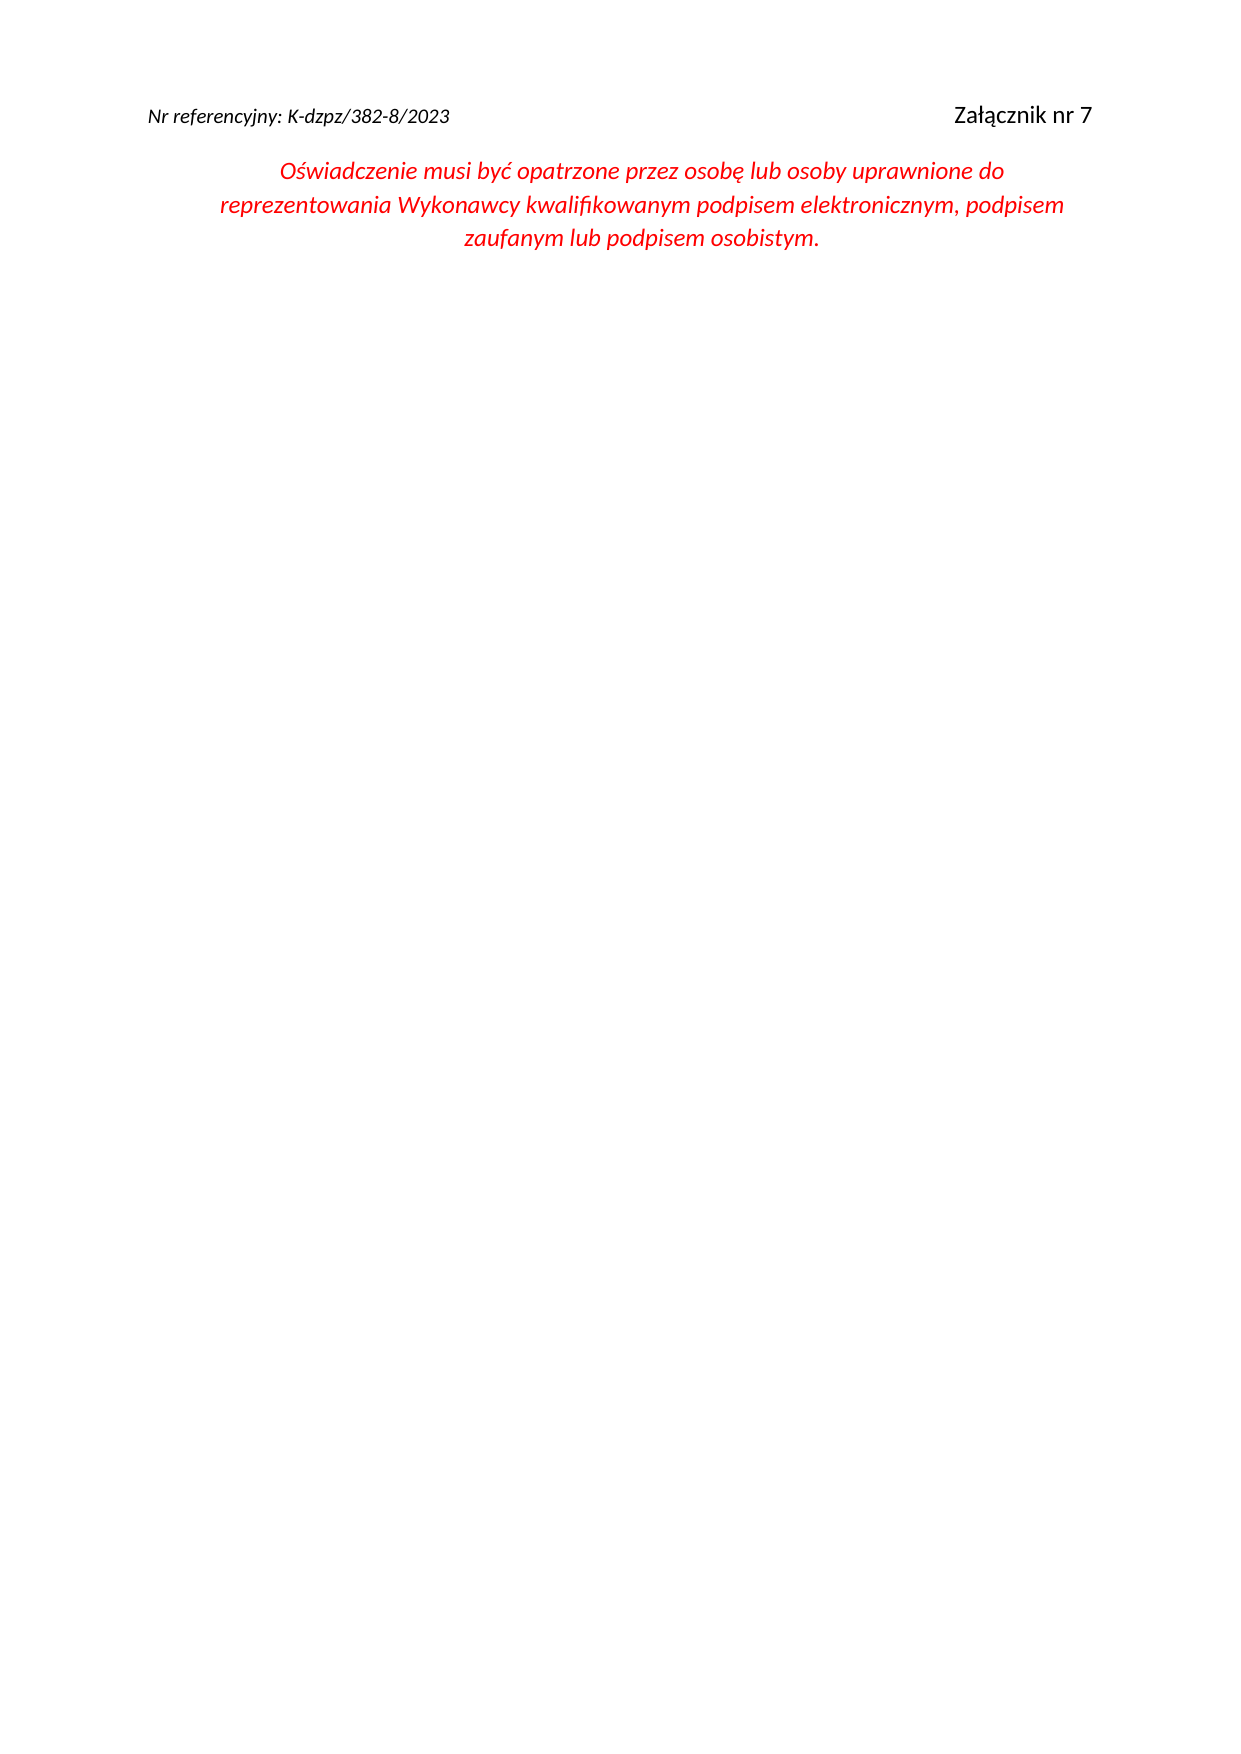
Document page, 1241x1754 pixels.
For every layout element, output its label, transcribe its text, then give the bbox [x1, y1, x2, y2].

text Oświadczenie musi być opatrzone przez osobę lub osoby uprawnione do reprezentowania Wykonawcy kwalifikowanym podpisem elektronicznym, podpisem zaufanym lub podpisem osobistym. [192, 155, 1092, 253]
